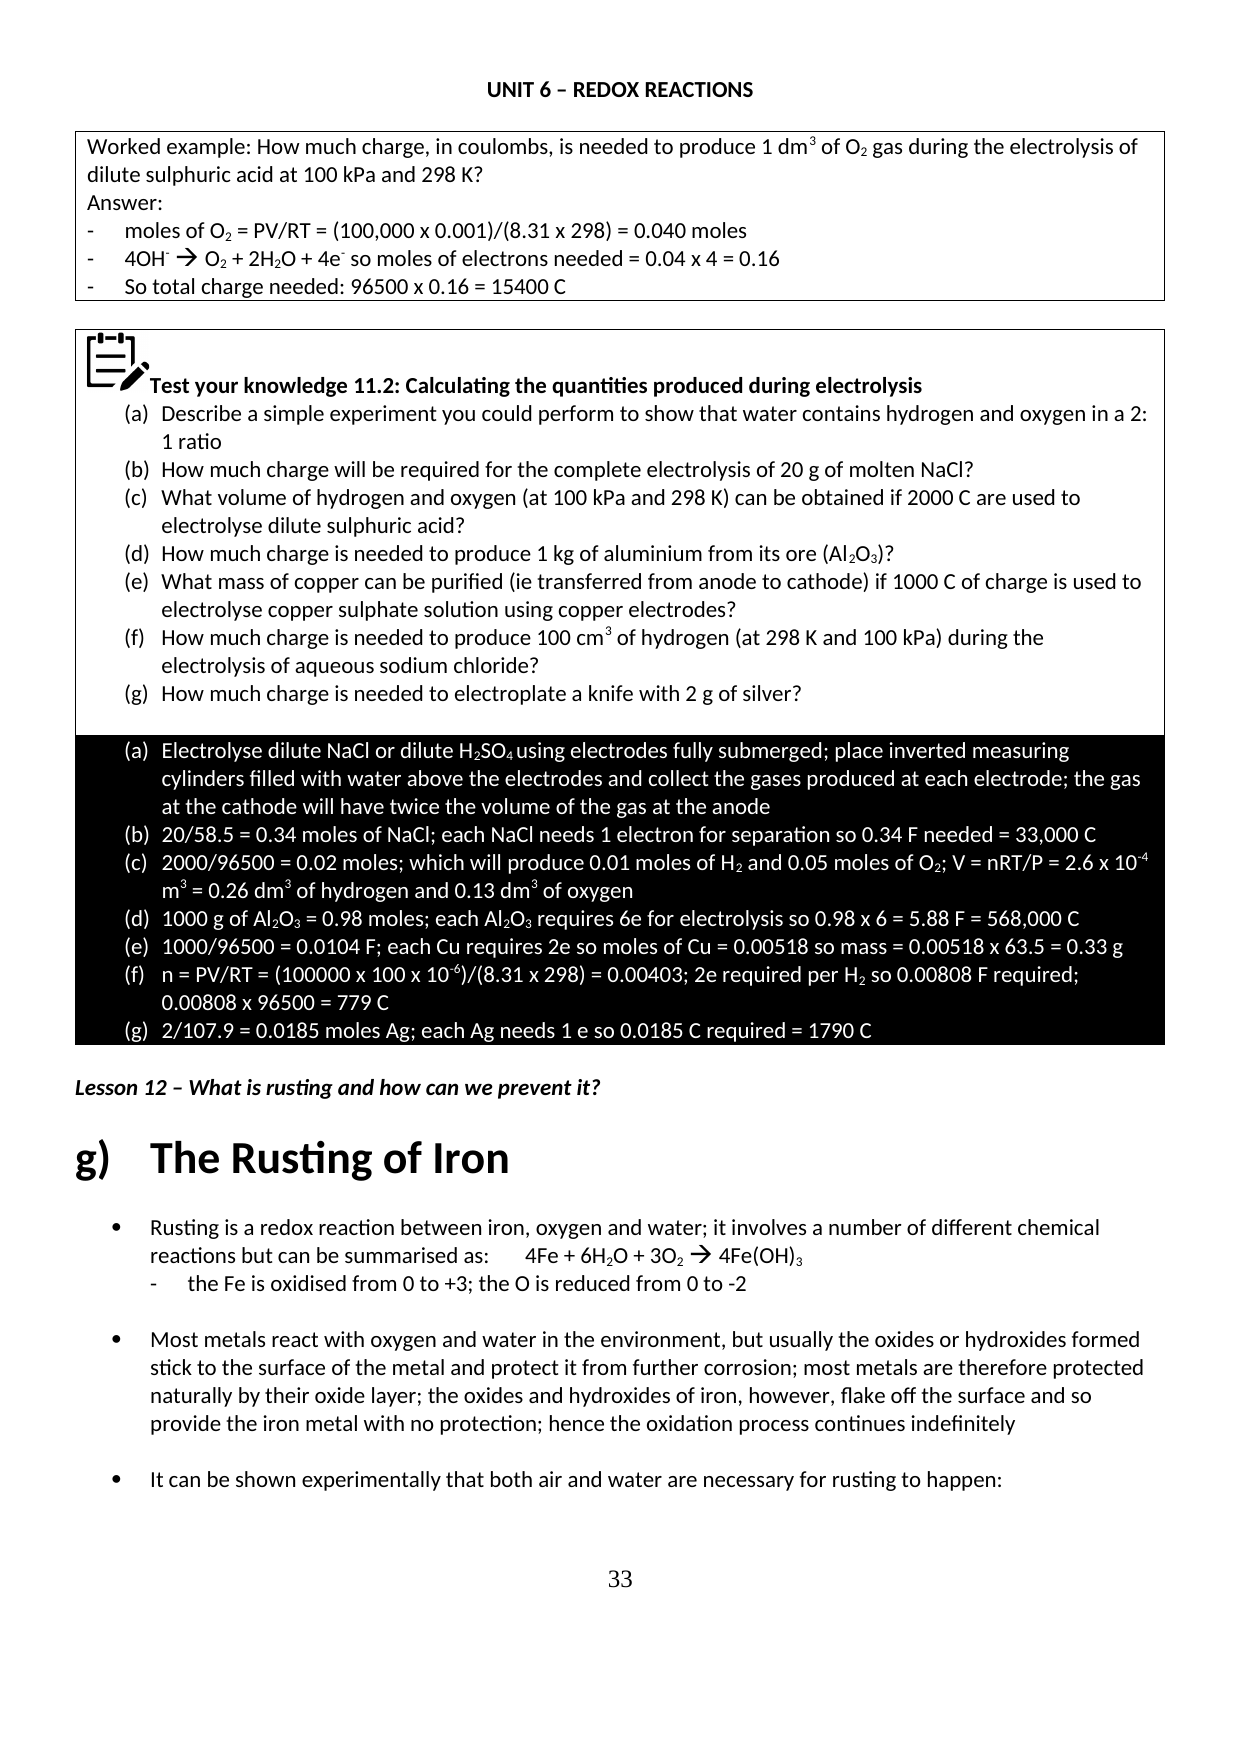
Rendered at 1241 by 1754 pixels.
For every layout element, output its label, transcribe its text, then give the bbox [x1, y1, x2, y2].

list Rusting is a redox reaction between iron, oxygen and water; it involves a number of different chemical reactions but can be summarised as: 4Fe + 6H2O + 3O2 4Fe(OH)3 [112, 1213, 1165, 1269]
list Most metals react with oxygen and water in the environment, but usually the oxides or hydroxides formed stick to the surface of the metal and protect it from further corrosion; most metals are therefore protected naturally by their oxide layer; the oxides and hydroxides of iron, however, flake off the surface and so provide the iron metal with no protection; hence the oxidation process continues indefinitely [112, 1325, 1165, 1437]
table_header Worked example: How much charge, in coulombs, is needed to produce 1 dm3 of O2 gas during the electrolysis of dilute sulphuric acid at 100 kPa and 298 K? Answer: moles of O2 = PV/RT = (100,000 x 0.001)/(8.31 x 298) = 0.040 moles 4OH- O2 + 2H2O + 4e- so moles of electrons needed = 0.04 x 4 = 0.16 So total charge needed: 96500 x 0.16 = 15400 C [76, 132, 1164, 300]
list It can be shown experimentally that both air and water are necessary for rusting to happen: [112, 1466, 1165, 1493]
text g) The Rusting of Iron [75, 1129, 1165, 1185]
picture [86, 330, 150, 393]
list Lesson 12 – What is rusting and how can we prevent it? [75, 1073, 1165, 1101]
table_header Test your knowledge 11.2: Calculating the quantities produced during electrolysis Describe a simple experiment you could perform to show that water contains hydrogen and oxygen in a 2: 1 ratio How much charge will be required for the complete electrolysis of 20 g of molten NaCl? What volume of hydrogen and oxygen (at 100 kPa and 298 K) can be obtained if 2000 C are used to electrolyse dilute sulphuric acid? How much charge is needed to produce 1 kg of aluminium from its ore (Al2O3)? What mass of copper can be purified (ie transferred from anode to cathode) if 1000 C of charge is used to electrolyse copper sulphate solution using copper electrodes? How much charge is needed to produce 100 cm3 of hydrogen (at 298 K and 100 kPa) during the electrolysis of aqueous sodium chloride? How much charge is needed to electroplate a knife with 2 g of silver? [76, 330, 1164, 735]
table_cell Electrolyse dilute NaCl or dilute H2SO4 using electrodes fully submerged; place inverted measuring cylinders filled with water above the electrodes and collect the gases produced at each electrode; the gas at the cathode will have twice the volume of the gas at the anode 20/58.5 = 0.34 moles of NaCl; each NaCl needs 1 electron for separation so 0.34 F needed = 33,000 C 2000/96500 = 0.02 moles; which will produce 0.01 moles of H2 and 0.05 moles of O2; V = nRT/P = 2.6 x 10-4 m3 = 0.26 dm3 of hydrogen and 0.13 dm3 of oxygen 1000 g of Al2O3 = 0.98 moles; each Al2O3 requires 6e for electrolysis so 0.98 x 6 = 5.88 F = 568,000 C 1000/96500 = 0.0104 F; each Cu requires 2e so moles of Cu = 0.00518 so mass = 0.00518 x 63.5 = 0.33 g n = PV/RT = (100000 x 100 x 10-6)/(8.31 x 298) = 0.00403; 2e required per H2 so 0.00808 F required; 0.00808 x 96500 = 779 C 2/107.9 = 0.0185 moles Ag; each Ag needs 1 e so 0.0185 C required = 1790 C [76, 736, 1164, 1044]
list the Fe is oxidised from 0 to +3; the O is reduced from 0 to -2 [150, 1269, 1165, 1297]
